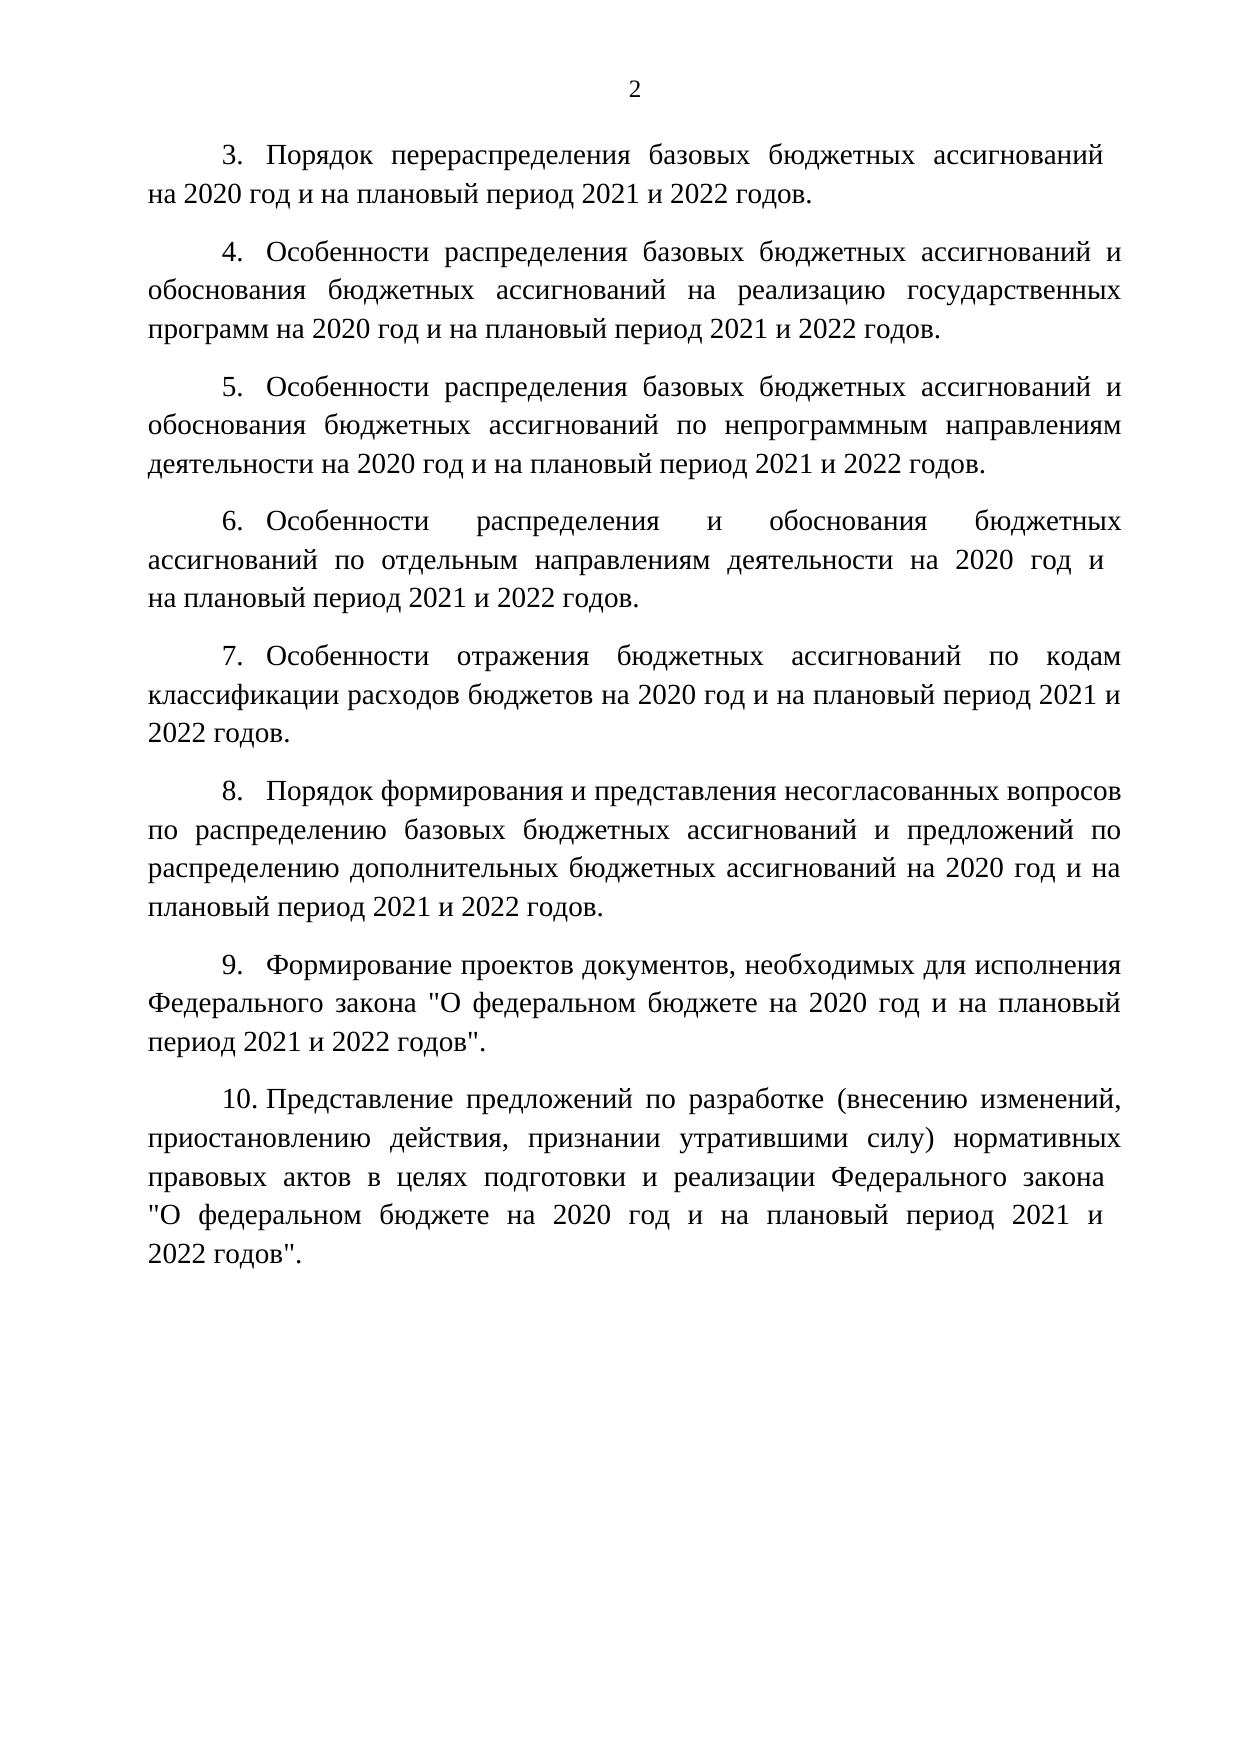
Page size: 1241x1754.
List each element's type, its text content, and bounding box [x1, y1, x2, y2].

list Порядок перераспределения базовых бюджетных ассигнований на 2020 год и на плановый период 2021 и 2022 годов. [148, 137, 1122, 209]
list Порядок формирования и представления несогласованных вопросов по распределению базовых бюджетных ассигнований и предложений по распределению дополнительных бюджетных ассигнований на 2020 год и на плановый период 2021 и 2022 годов. [148, 773, 1122, 922]
list Особенности распределения базовых бюджетных ассигнований и обоснования бюджетных ассигнований на реализацию государственных программ на 2020 год и на плановый период 2021 и 2022 годов. [148, 234, 1122, 344]
list Особенности распределения и обоснования бюджетных ассигнований по отдельным направлениям деятельности на 2020 год и на плановый период 2021 и 2022 годов. [148, 503, 1122, 614]
list Особенности отражения бюджетных ассигнований по кодам классификации расходов бюджетов на 2020 год и на плановый период 2021 и 2022 годов. [148, 638, 1122, 749]
list Представление предложений по разработке (внесению изменений, приостановлению действия, признании утратившими силу) нормативных правовых актов в целях подготовки и реализации Федерального закона "О федеральном бюджете на 2020 год и на плановый период 2021 и 2022 годов". [148, 1082, 1122, 1269]
list Особенности распределения базовых бюджетных ассигнований и обоснования бюджетных ассигнований по непрограммным направлениям деятельности на 2020 год и на плановый период 2021 и 2022 годов. [148, 369, 1122, 479]
list Формирование проектов документов, необходимых для исполнения Федерального закона "О федеральном бюджете на 2020 год и на плановый период 2021 и 2022 годов". [148, 947, 1122, 1057]
